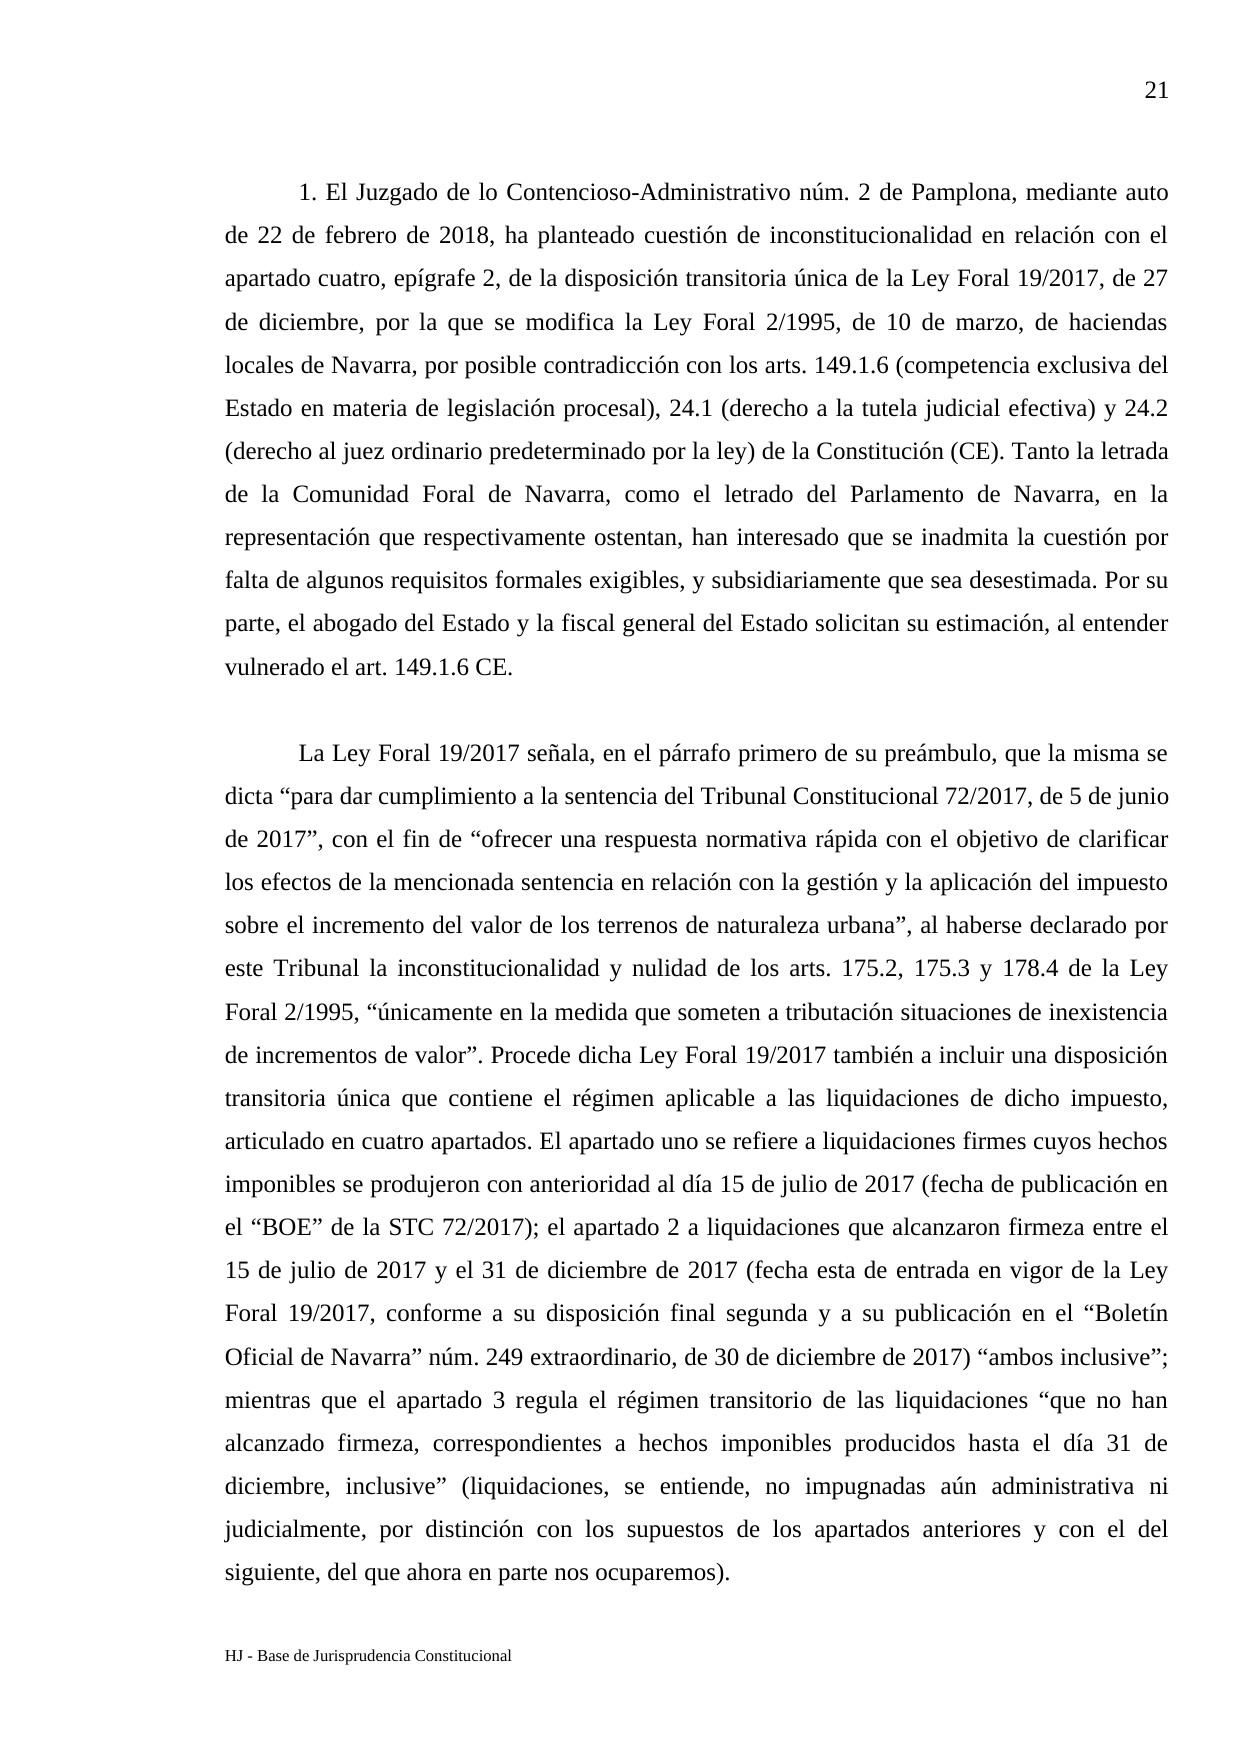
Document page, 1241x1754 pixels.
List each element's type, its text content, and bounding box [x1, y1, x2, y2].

text La Ley Foral 19/2017 señala, en el párrafo primero de su preámbulo, que la misma se dicta “para dar cumplimiento a la sentencia del Tribunal Constitucional 72/2017, de 5 de junio de 2017”, con el fin de “ofrecer una respuesta normativa rápida con el objetivo de clarificar los efectos de la mencionada sentencia en relación con la gestión y la aplicación del impuesto sobre el incremento del valor de los terrenos de naturaleza urbana”, al haberse declarado por este Tribunal la inconstitucionalidad y nulidad de los arts. 175.2, 175.3 y 178.4 de la Ley Foral 2/1995, “únicamente en la medida que someten a tributación situaciones de inexistencia de incrementos de valor”. Procede dicha Ley Foral 19/2017 también a incluir una disposición transitoria única que contiene el régimen aplicable a las liquidaciones de dicho impuesto, articulado en cuatro apartados. El apartado uno se refiere a liquidaciones firmes cuyos hechos imponibles se produjeron con anterioridad al día 15 de julio de 2017 (fecha de publicación en el “BOE” de la STC 72/2017); el apartado 2 a liquidaciones que alcanzaron firmeza entre el 15 de julio de 2017 y el 31 de diciembre de 2017 (fecha esta de entrada en vigor de la Ley Foral 19/2017, conforme a su disposición final segunda y a su publicación en el “Boletín Oficial de Navarra” núm. 249 extraordinario, de 30 de diciembre de 2017) “ambos inclusive”; mientras que el apartado 3 regula el régimen transitorio de las liquidaciones “que no han alcanzado firmeza, correspondientes a hechos imponibles producidos hasta el día 31 de diciembre, inclusive” (liquidaciones, se entiende, no impugnadas aún administrativa ni judicialmente, por distinción con los supuestos de los apartados anteriores y con el del siguiente, del que ahora en parte nos ocuparemos). [224, 738, 1169, 1586]
text 1. El Juzgado de lo Contencioso-Administrativo núm. 2 de Pamplona, mediante auto de 22 de febrero de 2018, ha planteado cuestión de inconstitucionalidad en relación con el apartado cuatro, epígrafe 2, de la disposición transitoria única de la Ley Foral 19/2017, de 27 de diciembre, por la que se modifica la Ley Foral 2/1995, de 10 de marzo, de haciendas locales de Navarra, por posible contradicción con los arts. 149.1.6 (competencia exclusiva del Estado en materia de legislación procesal), 24.1 (derecho a la tutela judicial efectiva) y 24.2 (derecho al juez ordinario predeterminado por la ley) de la Constitución (CE). Tanto la letrada de la Comunidad Foral de Navarra, como el letrado del Parlamento de Navarra, en la representación que respectivamente ostentan, han interesado que se inadmita la cuestión por falta de algunos requisitos formales exigibles, y subsidiariamente que sea desestimada. Por su parte, el abogado del Estado y la fiscal general del Estado solicitan su estimación, al entender vulnerado el art. 149.1.6 CE. [224, 177, 1169, 680]
